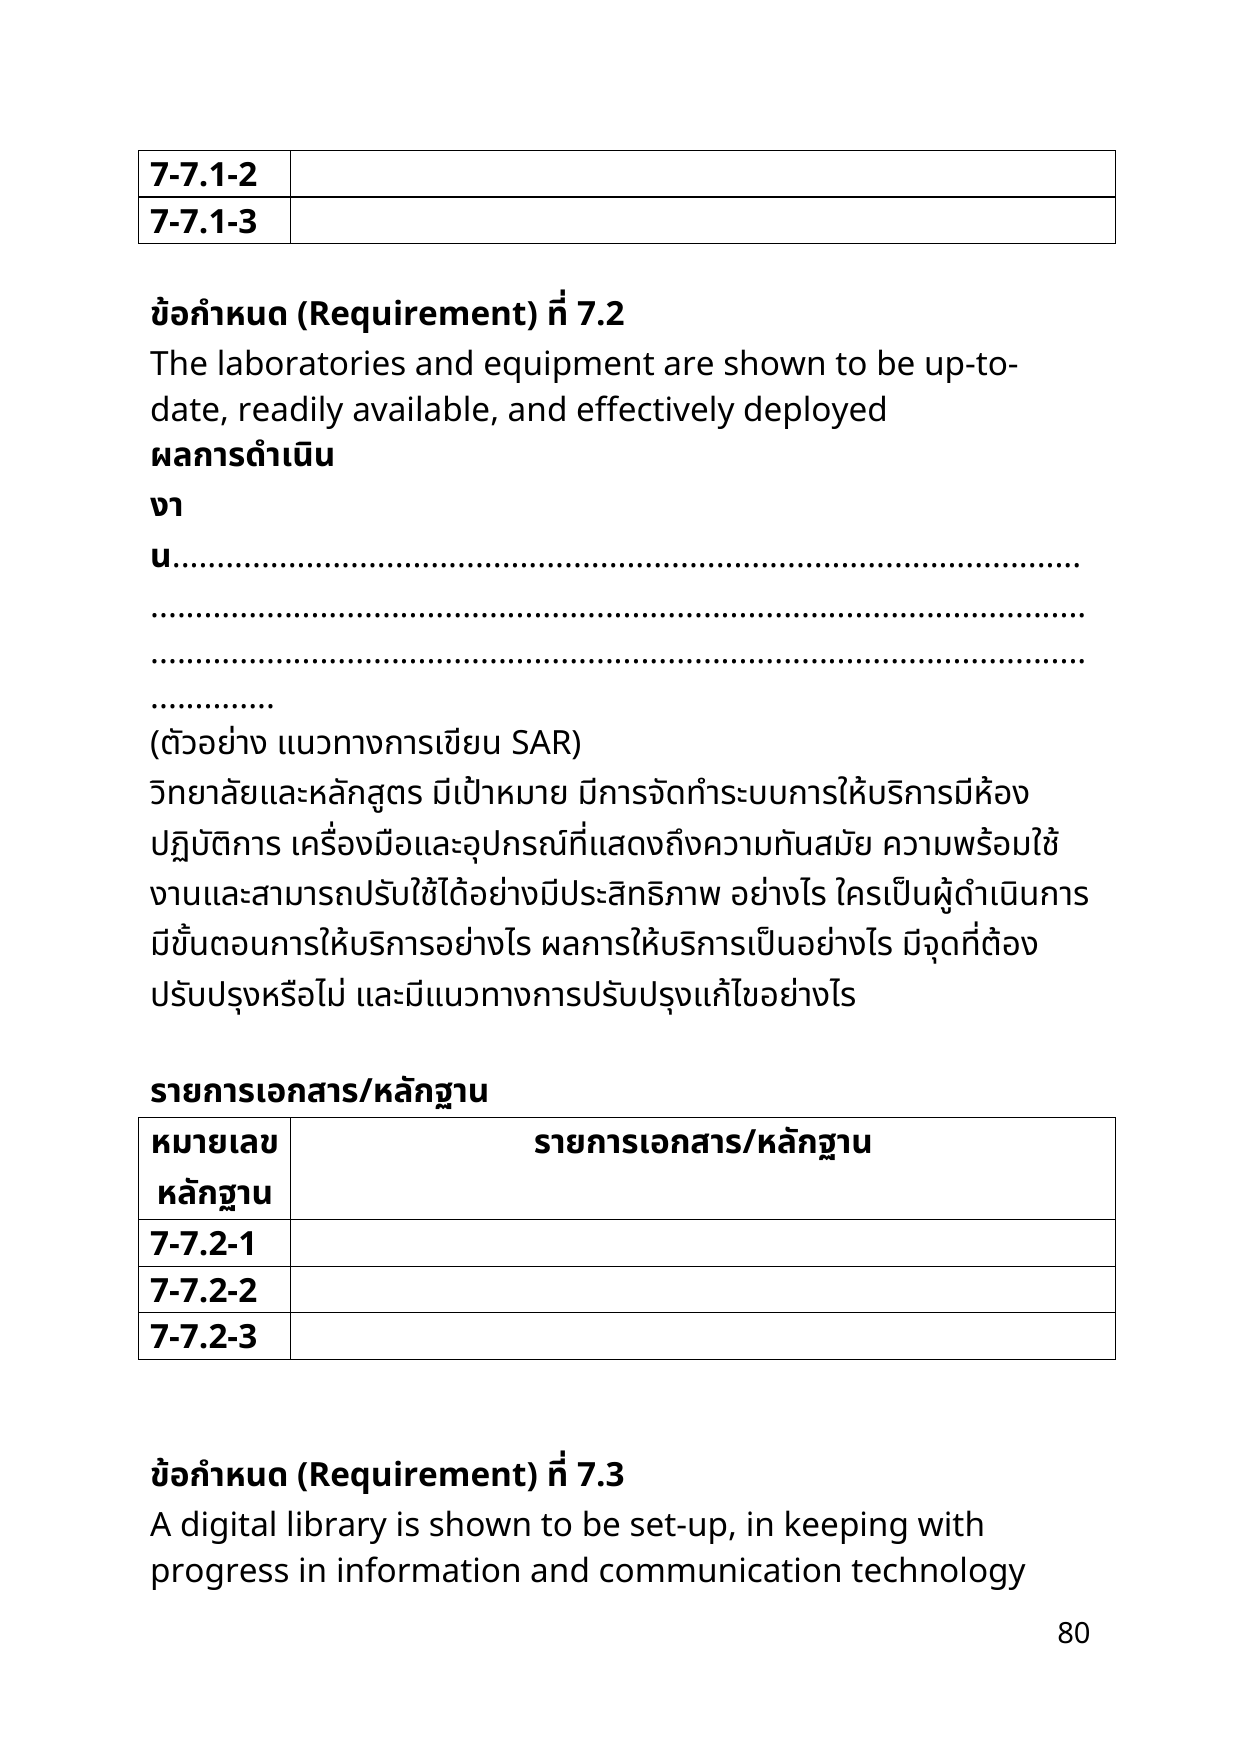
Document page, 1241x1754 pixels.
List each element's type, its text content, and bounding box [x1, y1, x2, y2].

table_cell 7-7.2-1 [139, 1220, 290, 1266]
table_cell [291, 1313, 1115, 1358]
text ข้อกำหนด (Requirement) ที่ 7.3 [150, 1450, 1090, 1501]
table_cell [291, 1267, 1115, 1312]
table_header รายการเอกสาร/หลักฐาน [291, 1118, 1115, 1219]
table_cell [291, 151, 1115, 196]
table_cell [291, 1220, 1115, 1266]
text วิทยาลัยและหลักสูตร มีเป้าหมาย มีการจัดทำระบบการให้บริการมีห้องปฏิบัติการ เครื่องมือและอุปกรณ์ที่แสดงถึงความทันสมัย ความพร้อมใช้งานและสามารถปรับใช้ได้อย่างมีประสิทธิภาพ อย่างไร ใครเป็นผู้ดำเนินการ มีขั้นตอนการให้บริการอย่างไร ผลการให้บริการเป็นอย่างไร มีจุดที่ต้องปรับปรุงหรือไม่ และมีแนวทางการปรับปรุงแก้ไขอย่างไร [150, 769, 1090, 1021]
table_cell 7-7.2-3 [139, 1313, 290, 1358]
table_cell 7-7.2-2 [139, 1267, 290, 1312]
table_cell 7-7.1-3 [139, 198, 290, 243]
text A digital library is shown to be set-up, in keeping with progress in information and communication technology [150, 1501, 1090, 1592]
text (ตัวอย่าง แนวทางการเขียน SAR) [150, 718, 1090, 769]
table_cell 7-7.1-2 [139, 151, 290, 196]
table_header หมายเลขหลักฐาน [139, 1118, 290, 1219]
text ข้อกำหนด (Requirement) ที่ 7.2 [150, 289, 1090, 340]
text ผลการดำเนินงาน...................................................................................................................................................................................................................................................................................................................................... [150, 431, 1090, 718]
text The laboratories and equipment are shown to be up-to-date, readily available, and effectively deployed [150, 340, 1090, 431]
table_cell [291, 198, 1115, 243]
text รายการเอกสาร/หลักฐาน [150, 1067, 1090, 1117]
